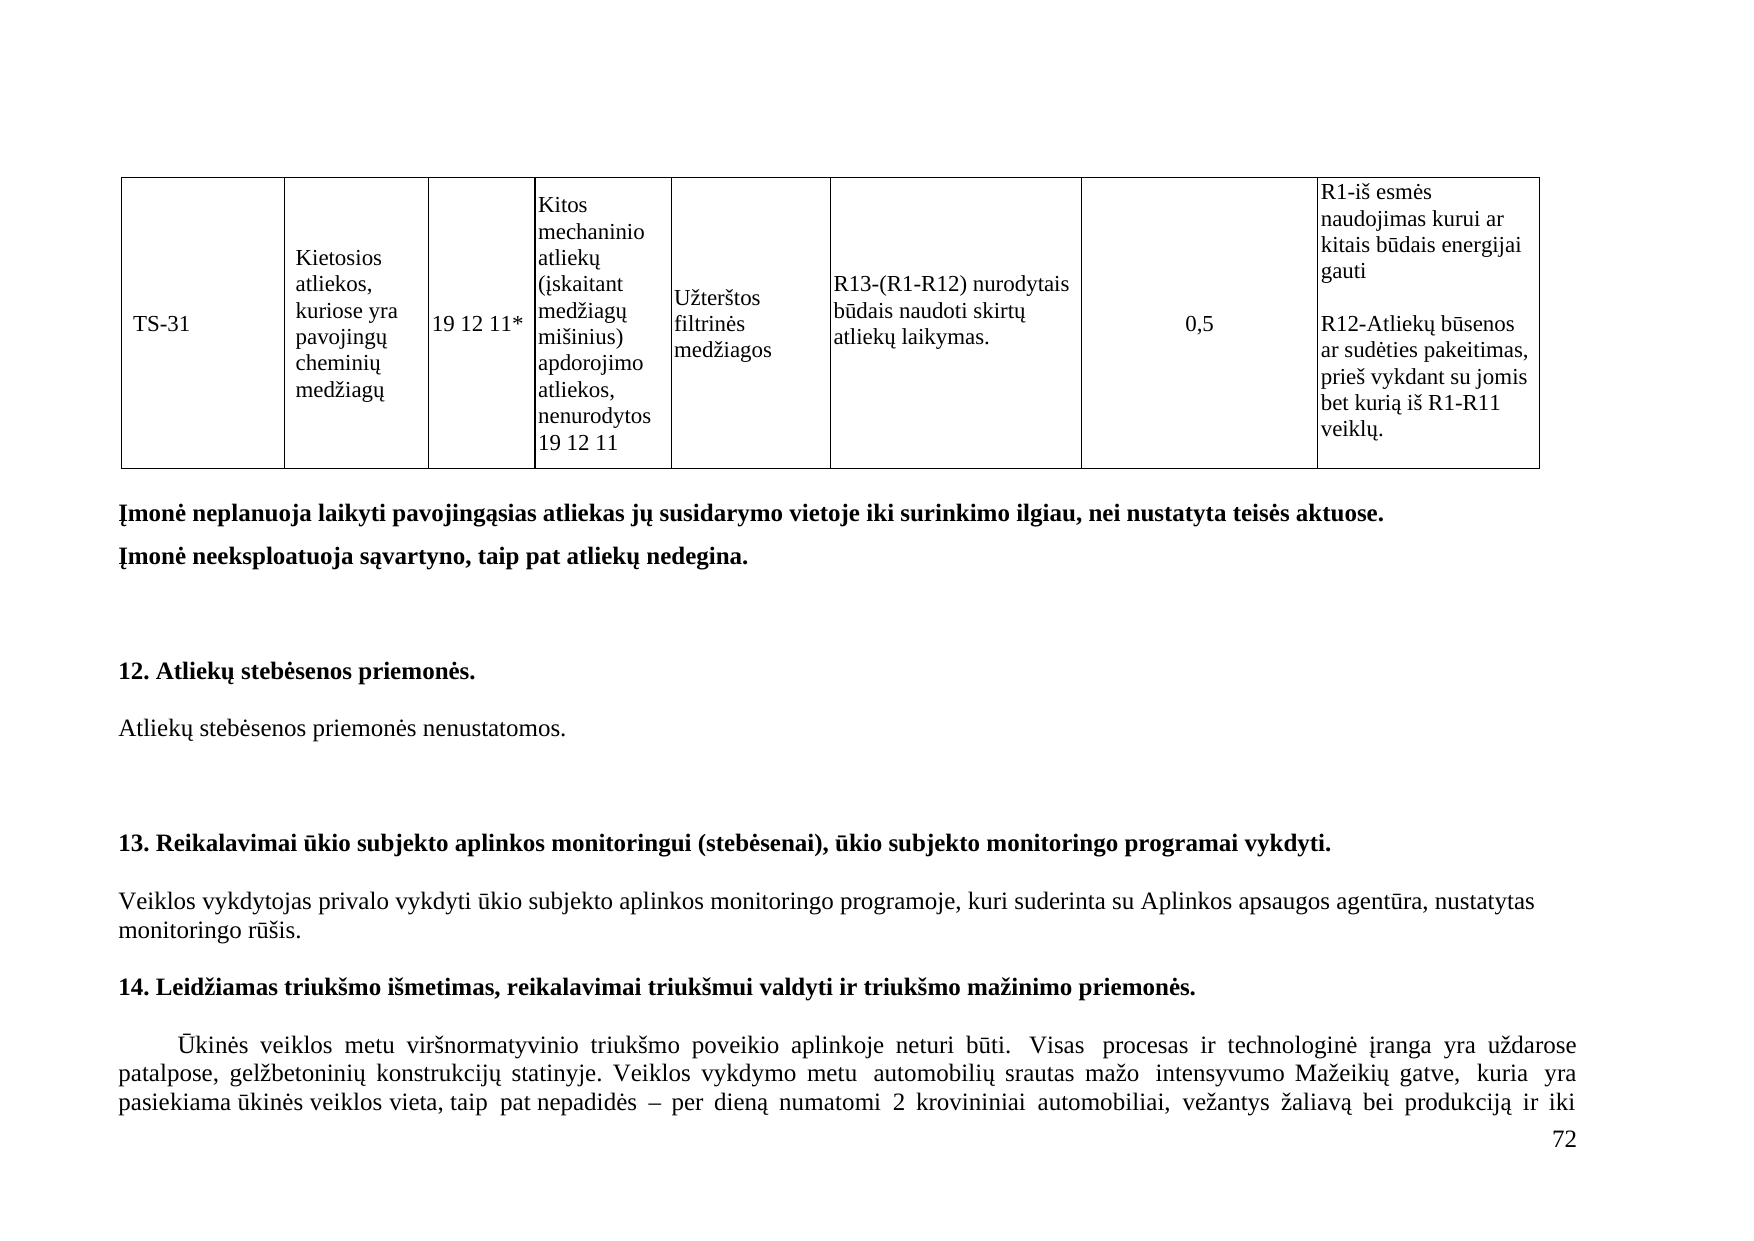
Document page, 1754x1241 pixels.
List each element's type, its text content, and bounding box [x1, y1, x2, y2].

table_cell Kitos mechaninio atliekų (įskaitant medžiagų mišinius) apdorojimo atliekos, nenurodytos 19 12 11 [536, 178, 671, 468]
table_cell Kietosios atliekos, kuriose yra pavojingų cheminių medžiagų [285, 178, 428, 468]
table_cell 19 12 11* [429, 178, 534, 468]
table_cell Užterštos filtrinės medžiagos [672, 178, 830, 468]
text 13. Reikalavimai ūkio subjekto aplinkos monitoringui (stebėsenai), ūkio subjekto monitoringo programai vykdyti. [118, 828, 1577, 857]
text Veiklos vykdytojas privalo vykdyti ūkio subjekto aplinkos monitoringo programoje, kuri suderinta su Aplinkos apsaugos agentūra, nustatytas monitoringo rūšis. [118, 886, 1577, 943]
table_cell 0,5 [1082, 178, 1317, 468]
table_cell R1-iš esmės naudojimas kurui ar kitais būdais energijai gauti R12-Atliekų būsenos ar sudėties pakeitimas, prieš vykdant su jomis bet kurią iš R1-R11 veiklų. [1318, 178, 1539, 468]
text 12. Atliekų stebėsenos priemonės. [118, 656, 1577, 685]
text Įmonė neplanuoja laikyti pavojingąsias atliekas jų susidarymo vietoje iki surinkimo ilgiau, nei nustatyta teisės aktuose. [118, 498, 1577, 527]
text Atliekų stebėsenos priemonės nenustatomos. [118, 713, 1577, 742]
table_cell R13-(R1-R12) nurodytais būdais naudoti skirtų atliekų laikymas. [831, 178, 1081, 468]
table_cell TS-31 [122, 178, 284, 468]
text 14. Leidžiamas triukšmo išmetimas, reikalavimai triukšmui valdyti ir triukšmo mažinimo priemonės. [118, 972, 1577, 1001]
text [118, 1030, 1577, 1116]
text Įmonė neeksploatuoja sąvartyno, taip pat atliekų nedegina. [118, 541, 1577, 570]
